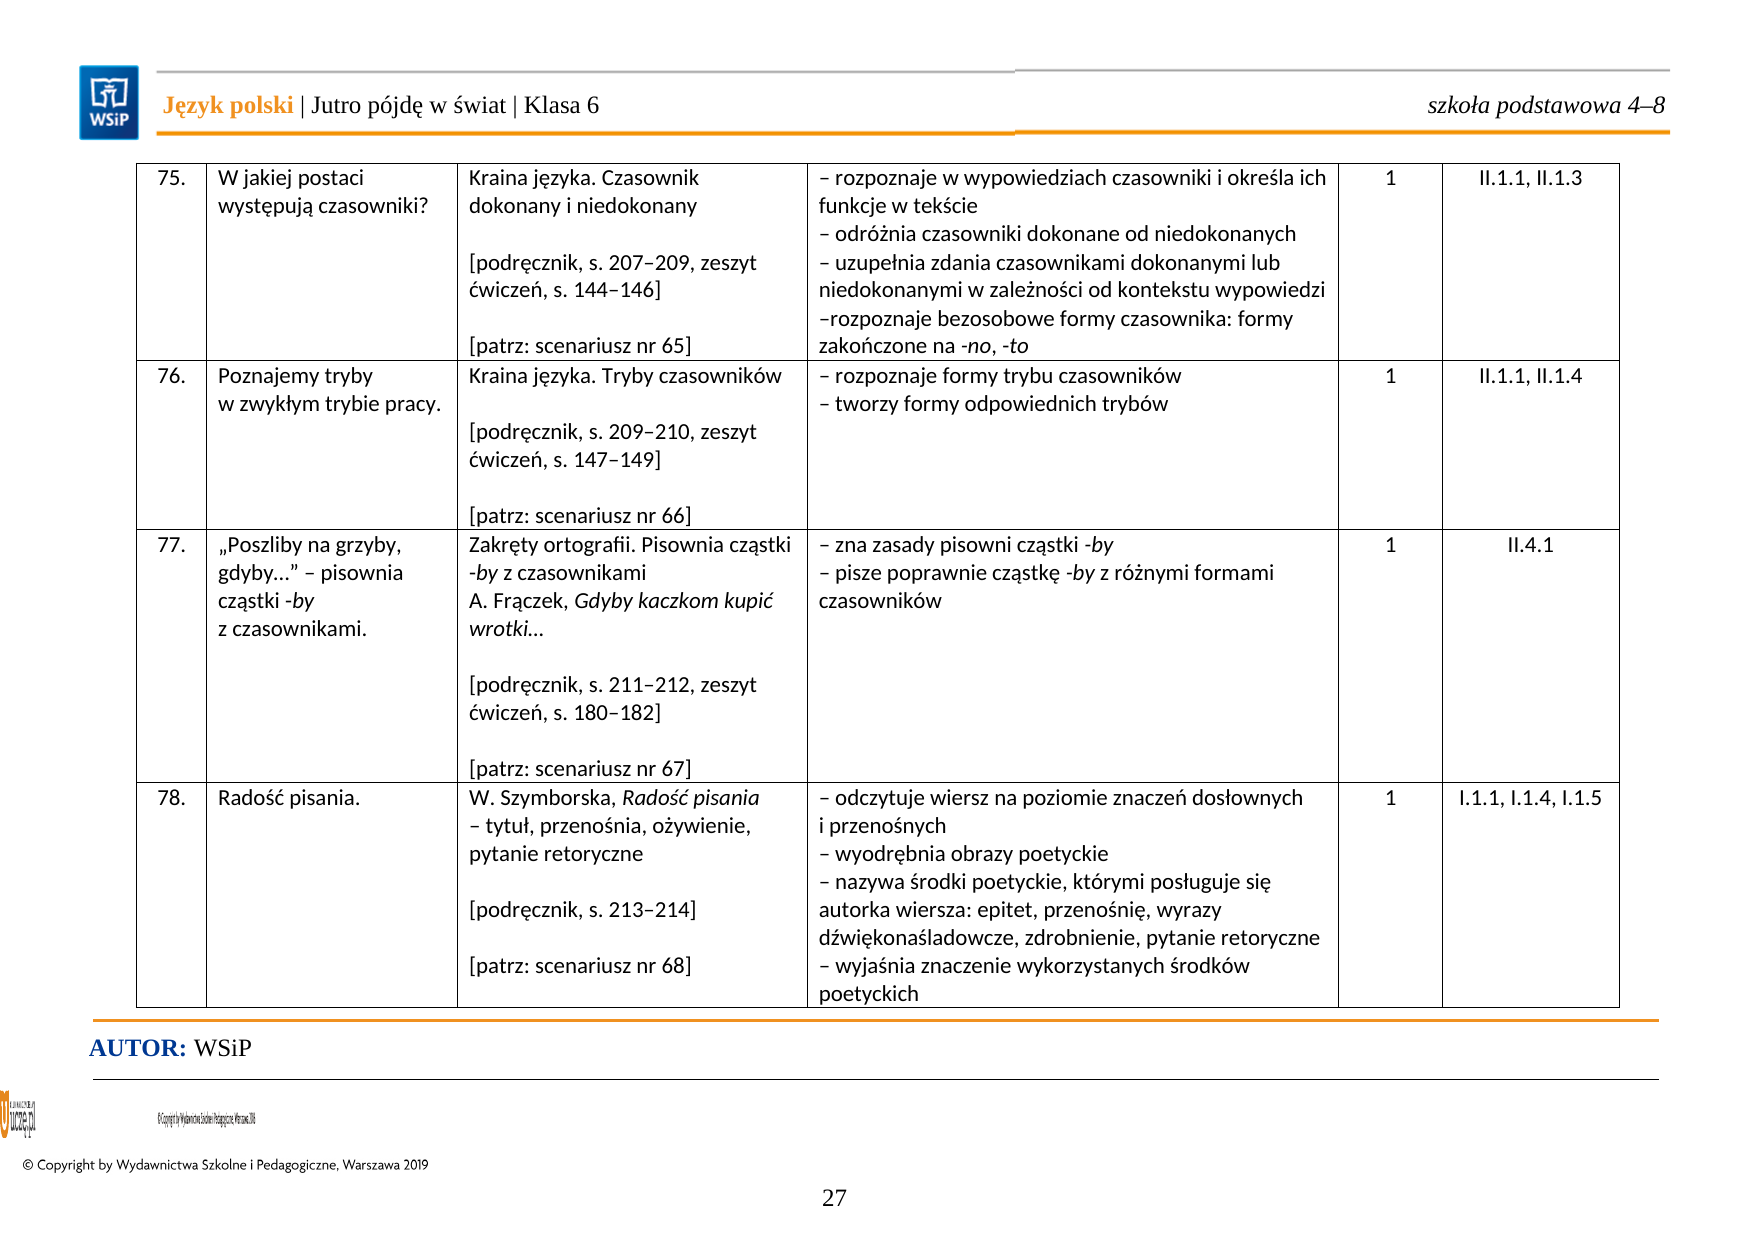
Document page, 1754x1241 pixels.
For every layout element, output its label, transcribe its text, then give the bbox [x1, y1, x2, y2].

table_cell 77. [137, 530, 206, 782]
table_cell 1 [1339, 164, 1442, 360]
table_cell 1 [1339, 530, 1442, 782]
table_cell W. Szymborska, Radość pisania – tytuł, przenośnia, ożywienie, pytanie retoryczne [podręcznik, s. 213–214] [patrz: scenariusz nr 68] [458, 783, 807, 1007]
picture [0, 6, 1671, 164]
table_cell II.4.1 [1443, 530, 1619, 782]
table_cell Kraina języka. Czasownik dokonany i niedokonany [podręcznik, s. 207–209, zeszyt ćwiczeń, s. 144–146] [patrz: scenariusz nr 65] [458, 164, 807, 360]
table_cell Radość pisania. [207, 783, 457, 1007]
table_cell 1 [1339, 783, 1442, 1007]
table_cell I.1.1, I.1.4, I.1.5 [1443, 783, 1619, 1007]
table_cell – rozpoznaje w wypowiedziach czasowniki i określa ich funkcje w tekście – odróżnia czasowniki dokonane od niedokonanych – uzupełnia zdania czasownikami dokonanymi lub niedokonanymi w zależności od kontekstu wypowiedzi –rozpoznaje bezosobowe formy czasownika: formy zakończone na -no, -to [808, 164, 1338, 360]
table_cell – zna zasady pisowni cząstki -by – pisze poprawnie cząstkę -by z różnymi formami czasowników [808, 530, 1338, 782]
table_cell Kraina języka. Tryby czasowników [podręcznik, s. 209–210, zeszyt ćwiczeń, s. 147–149] [patrz: scenariusz nr 66] [458, 361, 807, 529]
table_cell Zakręty ortografii. Pisownia cząstki -by z czasownikami A. Frączek, Gdyby kaczkom kupić wrotki… [podręcznik, s. 211–212, zeszyt ćwiczeń, s. 180–182] [patrz: scenariusz nr 67] [458, 530, 807, 782]
table_cell II.1.1, II.1.3 [1443, 164, 1619, 360]
table_cell 75. [137, 164, 206, 360]
table_cell 1 [1339, 361, 1442, 529]
table_cell Poznajemy tryby w zwykłym trybie pracy. [207, 361, 457, 529]
table_cell „Poszliby na grzyby, gdyby…” – pisownia cząstki -by z czasownikami. [207, 530, 457, 782]
table_cell 76. [137, 361, 206, 529]
table_cell II.1.1, II.1.4 [1443, 361, 1619, 529]
table_cell – rozpoznaje formy trybu czasowników – tworzy formy odpowiednich trybów [808, 361, 1338, 529]
table_cell W jakiej postaci występują czasowniki? [207, 164, 457, 360]
table_cell 78. [137, 783, 206, 1007]
picture [0, 1138, 430, 1183]
